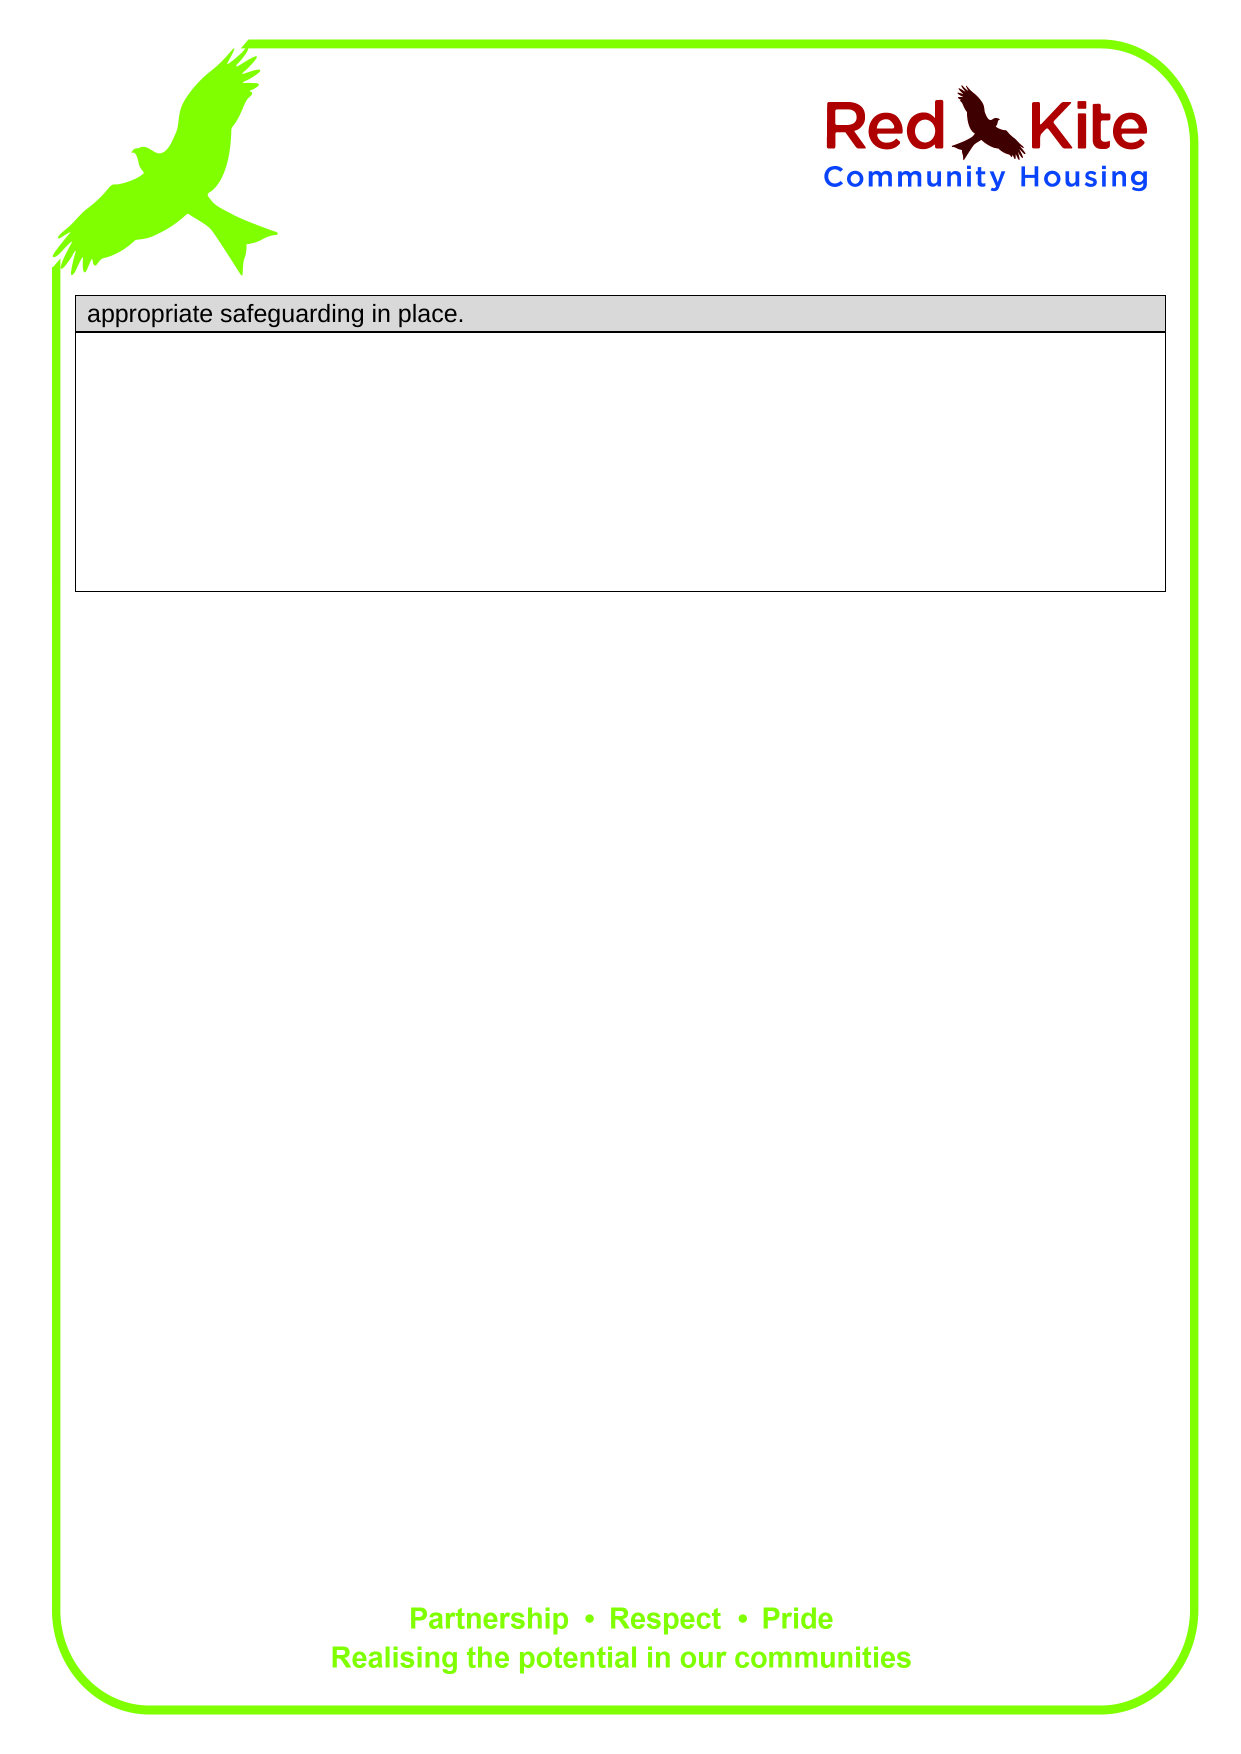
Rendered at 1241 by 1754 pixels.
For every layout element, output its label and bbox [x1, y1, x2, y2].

table_cell [76, 333, 1165, 591]
picture [1, 0, 1241, 1752]
table_cell [76, 296, 1165, 331]
